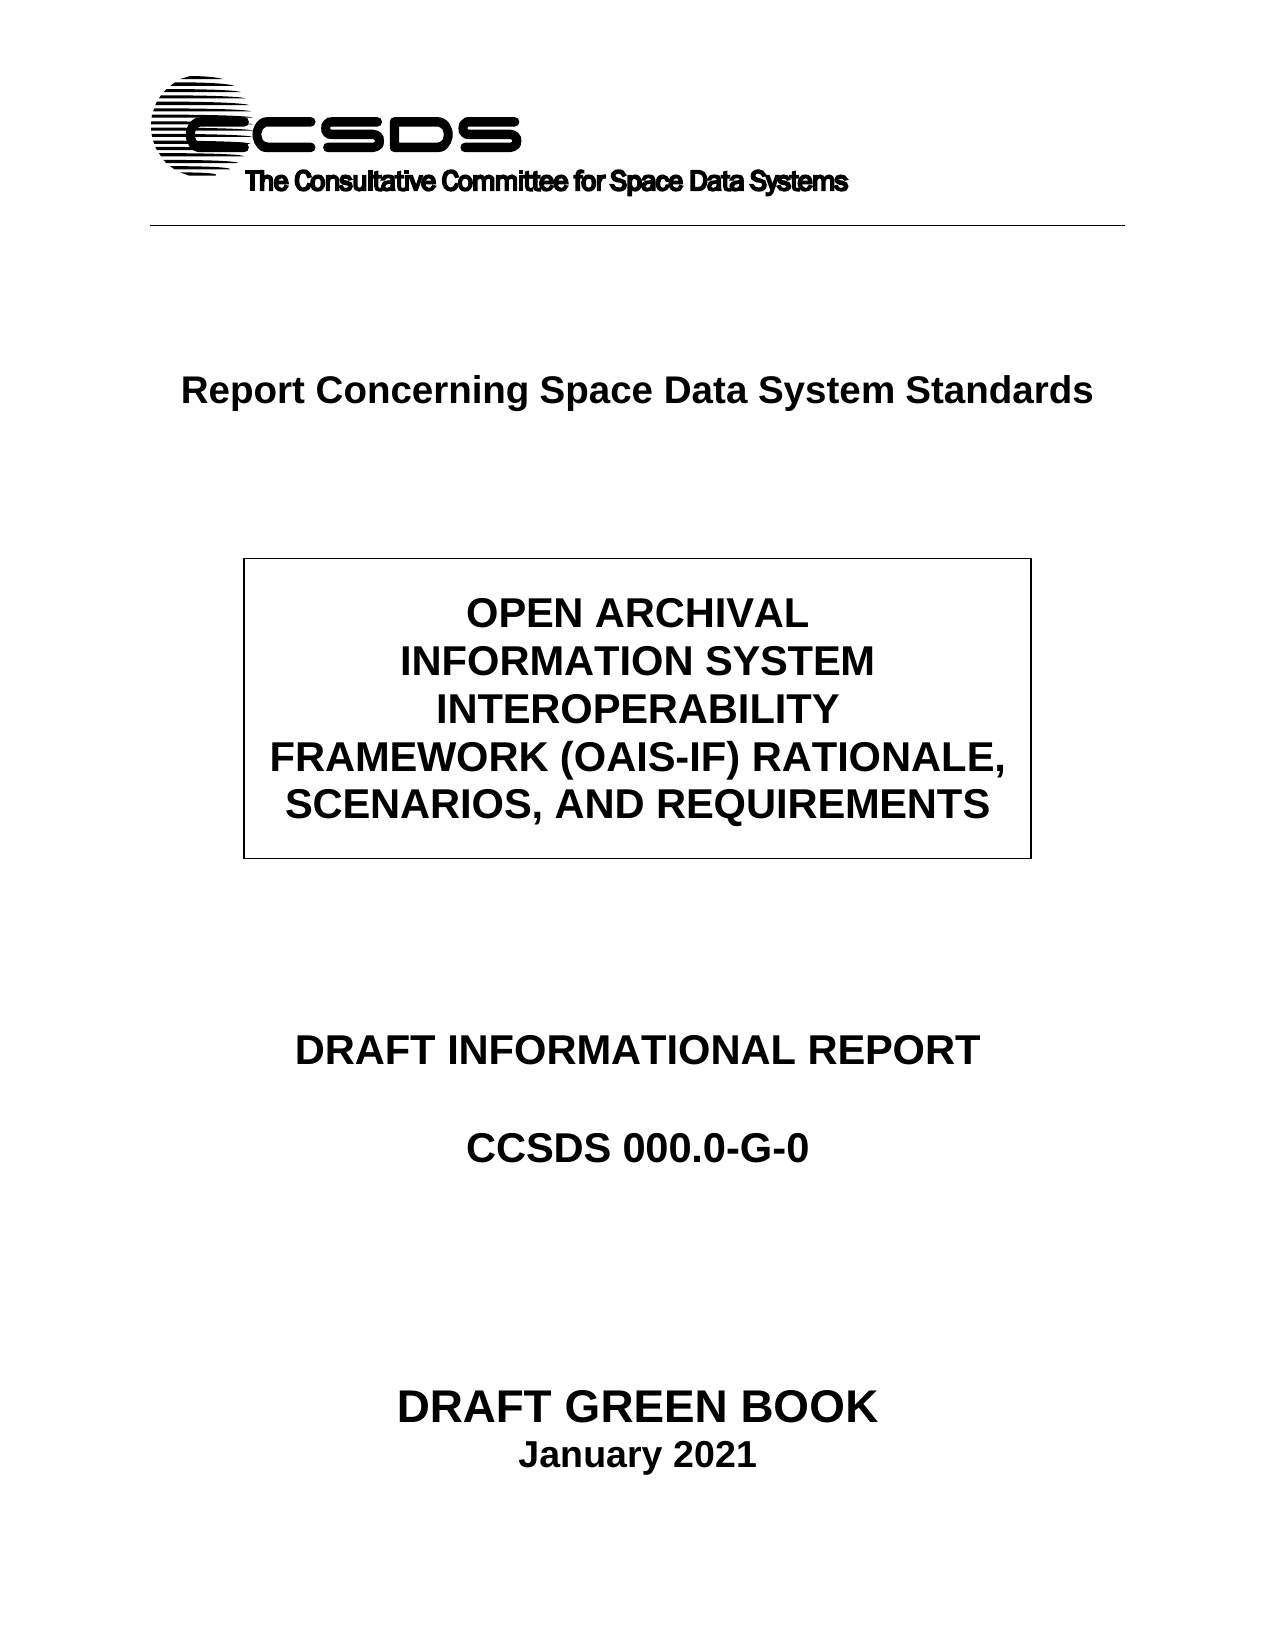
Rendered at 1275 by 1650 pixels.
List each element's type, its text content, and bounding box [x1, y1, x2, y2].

text Draft Green Book [150, 1380, 1125, 1432]
text January 2021 [150, 1432, 1125, 1475]
text CCSDS 000.0-G-0 [150, 1123, 1125, 1171]
text Report Concerning Space Data System Standards [150, 372, 1125, 412]
table_header OPEN ARCHIVAL INFORMATION SYSTEM INTEROPERABILITY FRAMEWORK (OAIS-IF) Rationale, Scenarios, and Requirements [245, 559, 1030, 857]
text Draft Informational Report [150, 1026, 1125, 1073]
